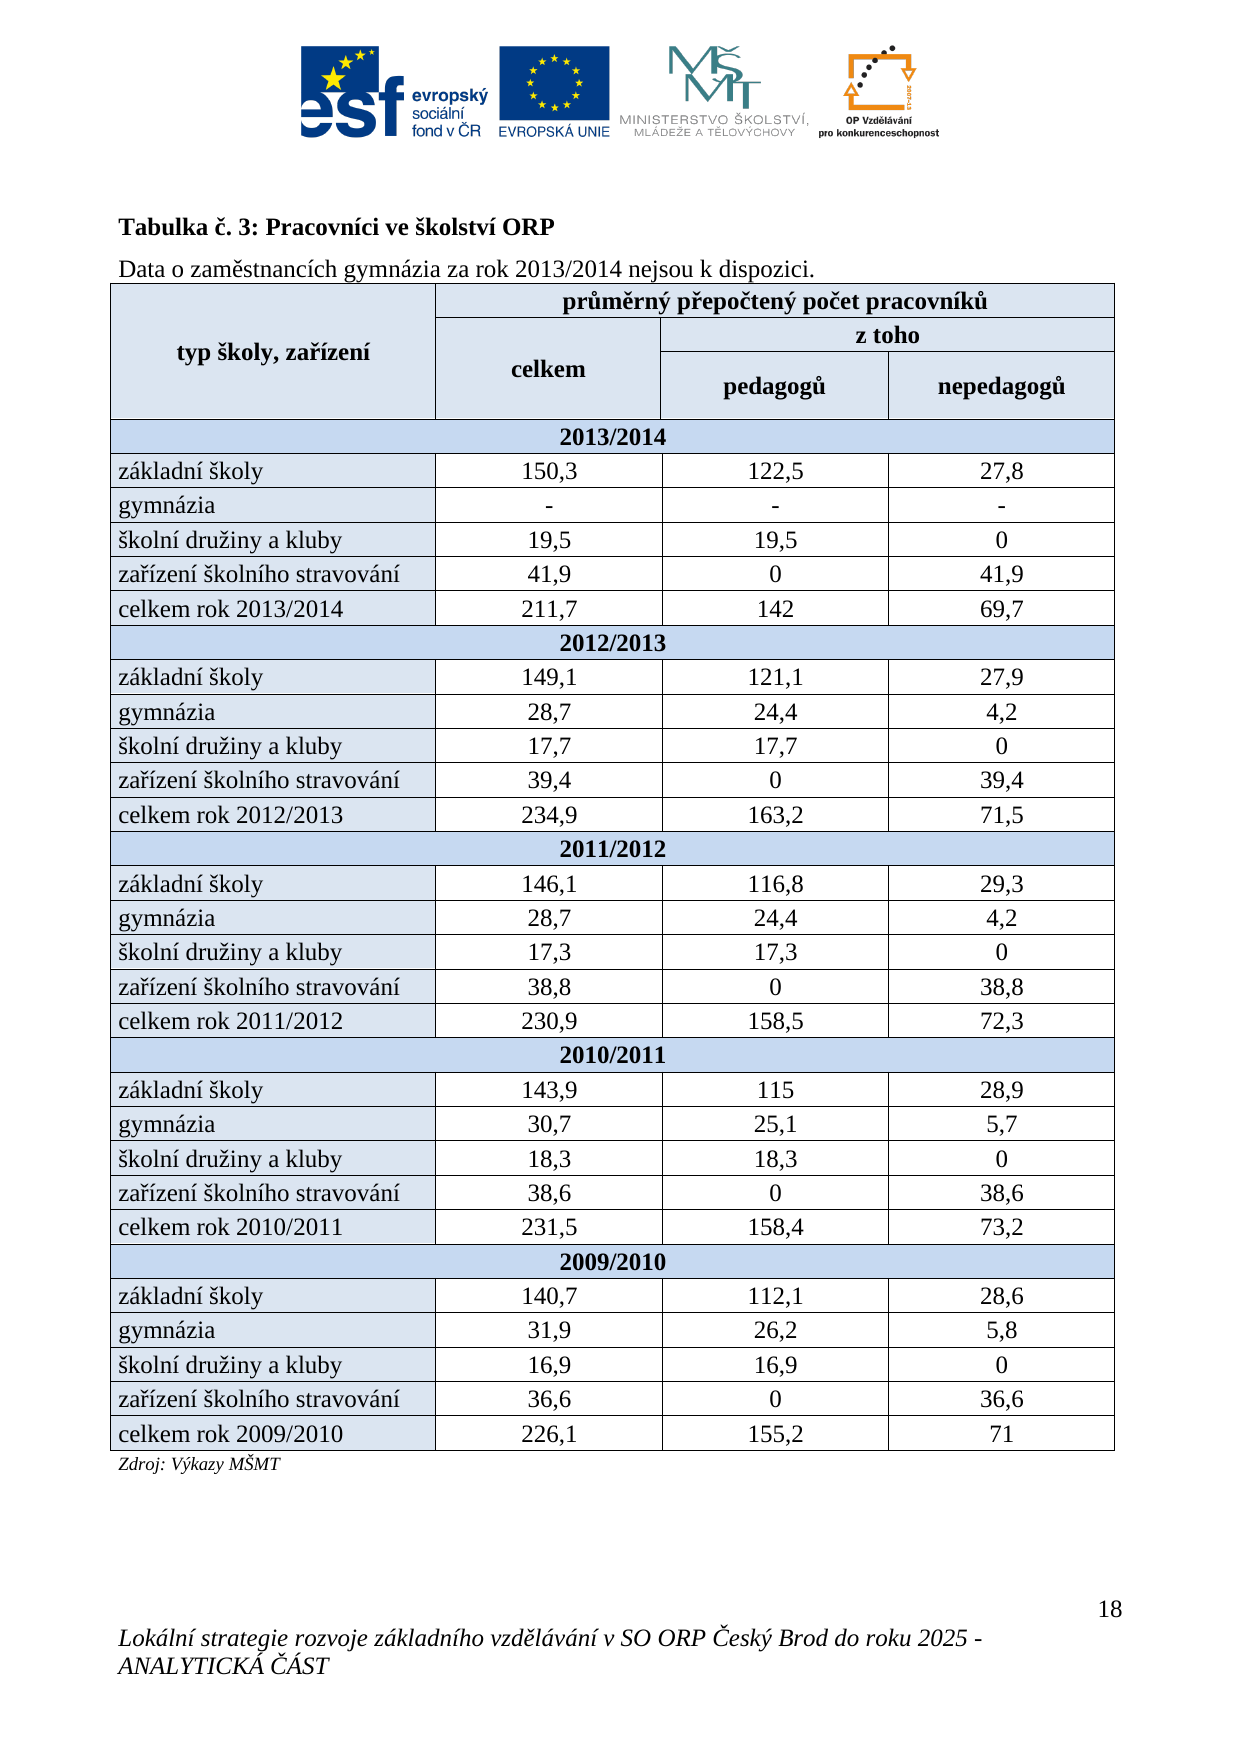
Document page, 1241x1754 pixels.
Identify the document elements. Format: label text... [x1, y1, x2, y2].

table_cell gymnázia [111, 695, 435, 728]
table_header typ školy, zařízení [111, 284, 435, 418]
table_cell 140,7 [436, 1279, 662, 1312]
table_cell 41,9 [889, 557, 1114, 590]
table_cell 17,3 [663, 935, 888, 968]
table_cell základní školy [111, 454, 435, 487]
table_cell 2009/2010 [111, 1245, 1114, 1278]
table_cell 4,2 [889, 695, 1114, 728]
table_cell 0 [663, 557, 888, 590]
table_cell 27,9 [889, 660, 1114, 693]
table_cell 122,5 [663, 454, 888, 487]
table_cell celkem rok 2013/2014 [111, 591, 435, 625]
table_cell 18,3 [663, 1141, 888, 1175]
table_cell 36,6 [436, 1382, 662, 1415]
table_cell 71,5 [889, 798, 1114, 831]
table_cell 230,9 [436, 1004, 662, 1037]
table_cell celkem rok 2011/2012 [111, 1004, 435, 1037]
table_cell zařízení školního stravování [111, 1382, 435, 1415]
table_cell 234,9 [436, 798, 662, 831]
table_cell 38,8 [436, 970, 662, 1003]
table_cell základní školy [111, 660, 435, 693]
table_cell 0 [663, 1176, 888, 1209]
table_cell 19,5 [436, 523, 662, 556]
table_cell 211,7 [436, 591, 662, 625]
table_cell gymnázia [111, 1107, 435, 1140]
table_cell - [436, 488, 662, 522]
table_cell 28,7 [436, 695, 662, 728]
table_cell základní školy [111, 1279, 435, 1312]
table_cell 0 [889, 1348, 1114, 1381]
table_cell základní školy [111, 1073, 435, 1106]
table_cell 41,9 [436, 557, 662, 590]
table_cell 2010/2011 [111, 1038, 1114, 1072]
table_cell 28,7 [436, 901, 662, 934]
table_cell 29,3 [889, 866, 1114, 900]
table_cell 146,1 [436, 866, 662, 900]
table_cell 17,3 [436, 935, 662, 968]
table_cell 27,8 [889, 454, 1114, 487]
table_cell školní družiny a kluby [111, 729, 435, 762]
table_cell 158,4 [663, 1210, 888, 1243]
table_cell nepedagogů [889, 352, 1114, 418]
table_cell zařízení školního stravování [111, 763, 435, 797]
table_cell 16,9 [663, 1348, 888, 1381]
table_cell 4,2 [889, 901, 1114, 934]
table_cell 2013/2014 [111, 420, 1114, 453]
table_cell 72,3 [889, 1004, 1114, 1037]
text Tabulka č. 3: Pracovníci ve školství ORP [118, 212, 1122, 241]
table_cell pedagogů [661, 352, 888, 418]
table_cell 115 [663, 1073, 888, 1106]
table_cell 150,3 [436, 454, 662, 487]
table_cell 158,5 [663, 1004, 888, 1037]
table_cell 73,2 [889, 1210, 1114, 1243]
table_cell 71 [889, 1416, 1114, 1450]
table_cell 0 [663, 763, 888, 797]
table_cell 163,2 [663, 798, 888, 831]
table_cell 0 [889, 729, 1114, 762]
table_cell 0 [663, 970, 888, 1003]
table_cell celkem [436, 318, 660, 418]
text Zdroj: Výkazy MŠMT [118, 1453, 1122, 1474]
table_cell 149,1 [436, 660, 662, 693]
table_cell 5,8 [889, 1313, 1114, 1347]
table_cell 121,1 [663, 660, 888, 693]
table_cell základní školy [111, 866, 435, 900]
table_cell 2012/2013 [111, 626, 1114, 659]
table_cell 24,4 [663, 695, 888, 728]
table_cell celkem rok 2010/2011 [111, 1210, 435, 1243]
table_cell zařízení školního stravování [111, 557, 435, 590]
table_cell 0 [663, 1382, 888, 1415]
table_cell školní družiny a kluby [111, 1141, 435, 1175]
table_cell 142 [663, 591, 888, 625]
table_header průměrný přepočtený počet pracovníků [436, 284, 1114, 317]
table_cell zařízení školního stravování [111, 1176, 435, 1209]
table_cell 25,1 [663, 1107, 888, 1140]
table_cell 0 [889, 523, 1114, 556]
table_cell 38,6 [436, 1176, 662, 1209]
picture [300, 44, 940, 139]
table_cell 24,4 [663, 901, 888, 934]
table_cell 155,2 [663, 1416, 888, 1450]
table_cell 17,7 [436, 729, 662, 762]
table_cell 39,4 [436, 763, 662, 797]
table_cell 26,2 [663, 1313, 888, 1347]
table_cell 17,7 [663, 729, 888, 762]
table_cell 16,9 [436, 1348, 662, 1381]
table_cell 38,8 [889, 970, 1114, 1003]
table_cell zařízení školního stravování [111, 970, 435, 1003]
table_cell 38,6 [889, 1176, 1114, 1209]
table_cell 30,7 [436, 1107, 662, 1140]
table_cell 36,6 [889, 1382, 1114, 1415]
table_cell gymnázia [111, 488, 435, 522]
table_cell školní družiny a kluby [111, 523, 435, 556]
text Data o zaměstnancích gymnázia za rok 2013/2014 nejsou k dispozici. [118, 254, 1122, 282]
table_cell z toho [661, 318, 1114, 351]
table_cell 39,4 [889, 763, 1114, 797]
table_cell 69,7 [889, 591, 1114, 625]
table_cell školní družiny a kluby [111, 1348, 435, 1381]
table_cell 31,9 [436, 1313, 662, 1347]
table_cell 19,5 [663, 523, 888, 556]
table_cell - [663, 488, 888, 522]
table_cell 28,9 [889, 1073, 1114, 1106]
table_cell 143,9 [436, 1073, 662, 1106]
table_cell 5,7 [889, 1107, 1114, 1140]
table_cell 18,3 [436, 1141, 662, 1175]
table_cell 116,8 [663, 866, 888, 900]
table_cell - [889, 488, 1114, 522]
table_cell 112,1 [663, 1279, 888, 1312]
table_cell gymnázia [111, 901, 435, 934]
table_cell 0 [889, 935, 1114, 968]
table_cell gymnázia [111, 1313, 435, 1347]
table_cell celkem rok 2009/2010 [111, 1416, 435, 1450]
table_cell celkem rok 2012/2013 [111, 798, 435, 831]
table_cell 28,6 [889, 1279, 1114, 1312]
table_cell 226,1 [436, 1416, 662, 1450]
table_cell 231,5 [436, 1210, 662, 1243]
table_cell 0 [889, 1141, 1114, 1175]
table_cell 2011/2012 [111, 832, 1114, 865]
table_cell školní družiny a kluby [111, 935, 435, 968]
